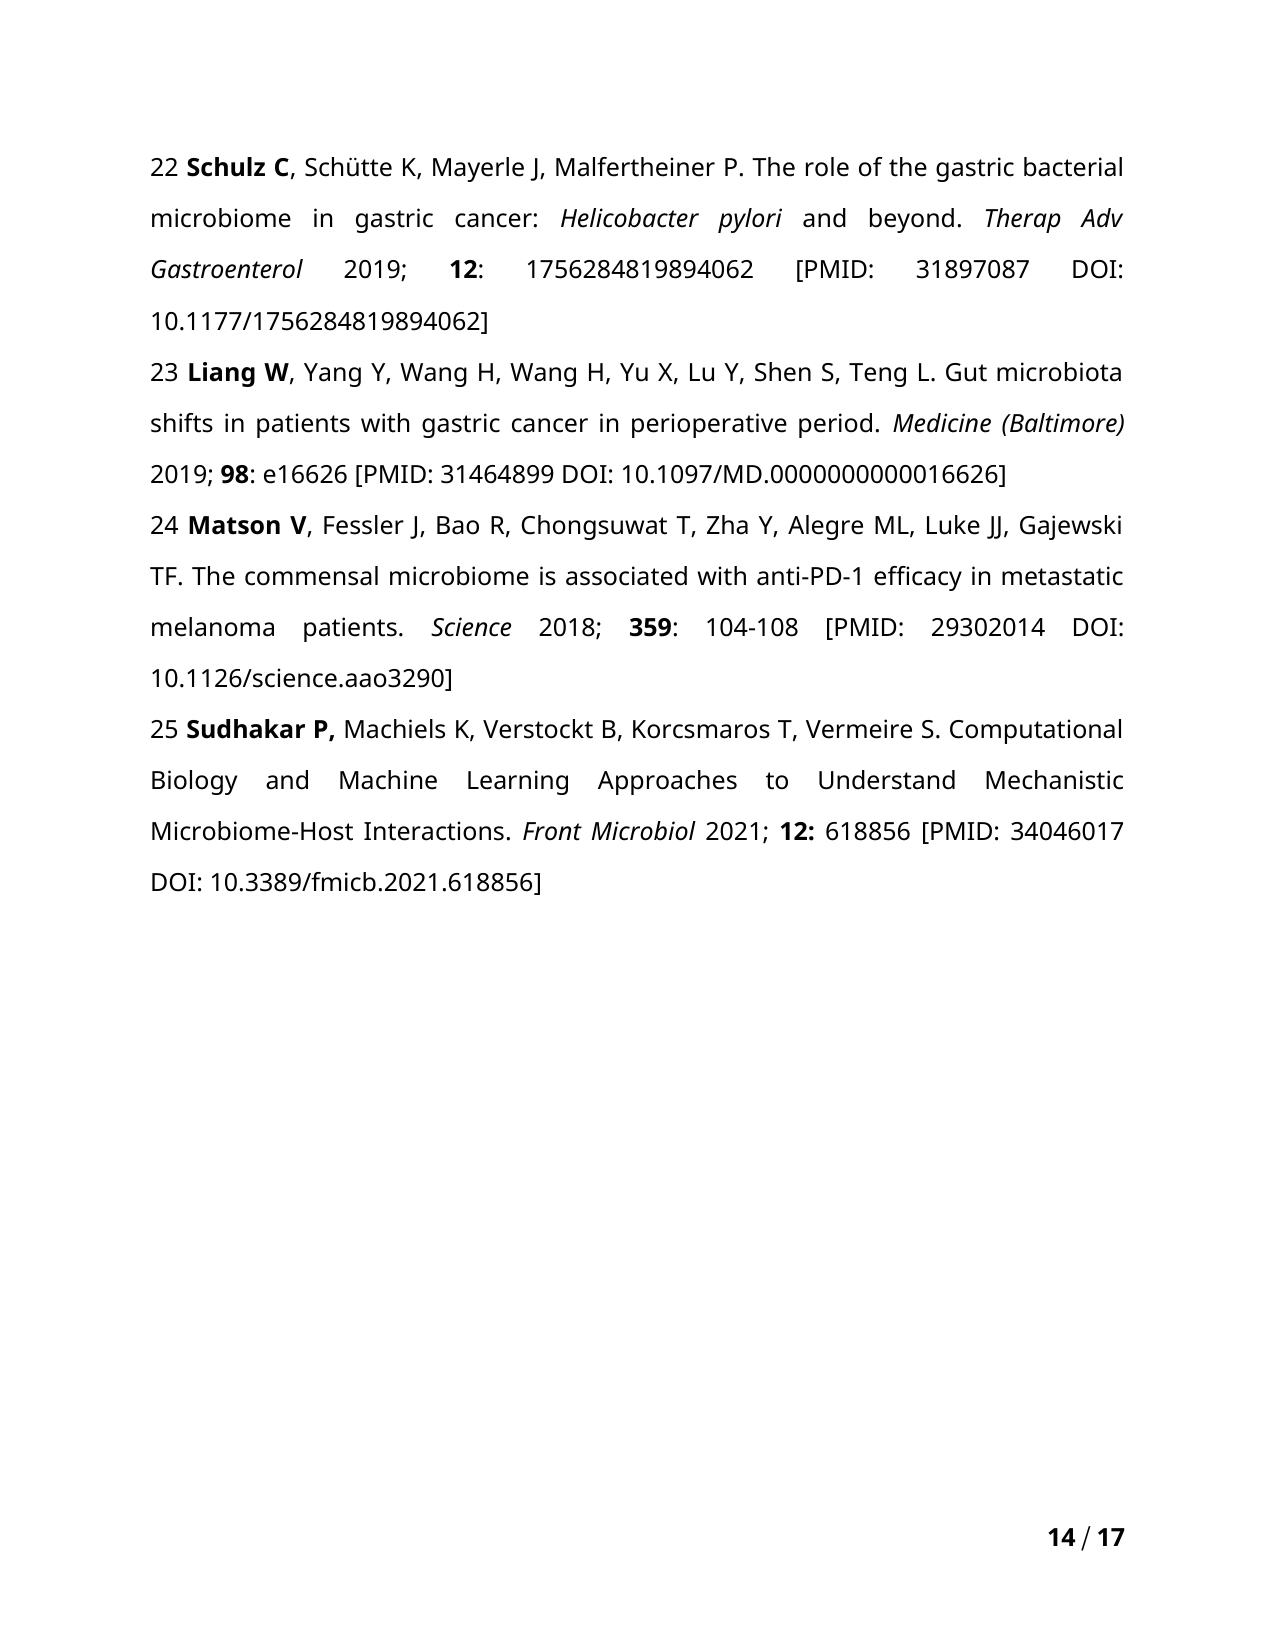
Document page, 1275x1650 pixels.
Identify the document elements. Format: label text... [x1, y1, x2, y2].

text 24 Matson V, Fessler J, Bao R, Chongsuwat T, Zha Y, Alegre ML, Luke JJ, Gajewski TF. The commensal microbiome is associated with anti-PD-1 efficacy in metastatic melanoma patients. Science 2018; 359: 104-108 [PMID: 29302014 DOI: 10.1126/science.aao3290] [150, 507, 1125, 694]
text 25 Sudhakar P, Machiels K, Verstockt B, Korcsmaros T, Vermeire S. Computational Biology and Machine Learning Approaches to Understand Mechanistic Microbiome-Host Interactions. Front Microbiol 2021; 12: 618856 [PMID: 34046017 DOI: 10.3389/fmicb.2021.618856] [150, 711, 1125, 899]
text 23 Liang W, Yang Y, Wang H, Wang H, Yu X, Lu Y, Shen S, Teng L. Gut microbiota shifts in patients with gastric cancer in perioperative period. Medicine (Baltimore) 2019; 98: e16626 [PMID: 31464899 DOI: 10.1097/MD.0000000000016626] [150, 354, 1125, 490]
text 22 Schulz C, Schütte K, Mayerle J, Malfertheiner P. The role of the gastric bacterial microbiome in gastric cancer: Helicobacter pylori and beyond. Therap Adv Gastroenterol 2019; 12: 1756284819894062 [PMID: 31897087 DOI: 10.1177/1756284819894062] [150, 150, 1125, 337]
